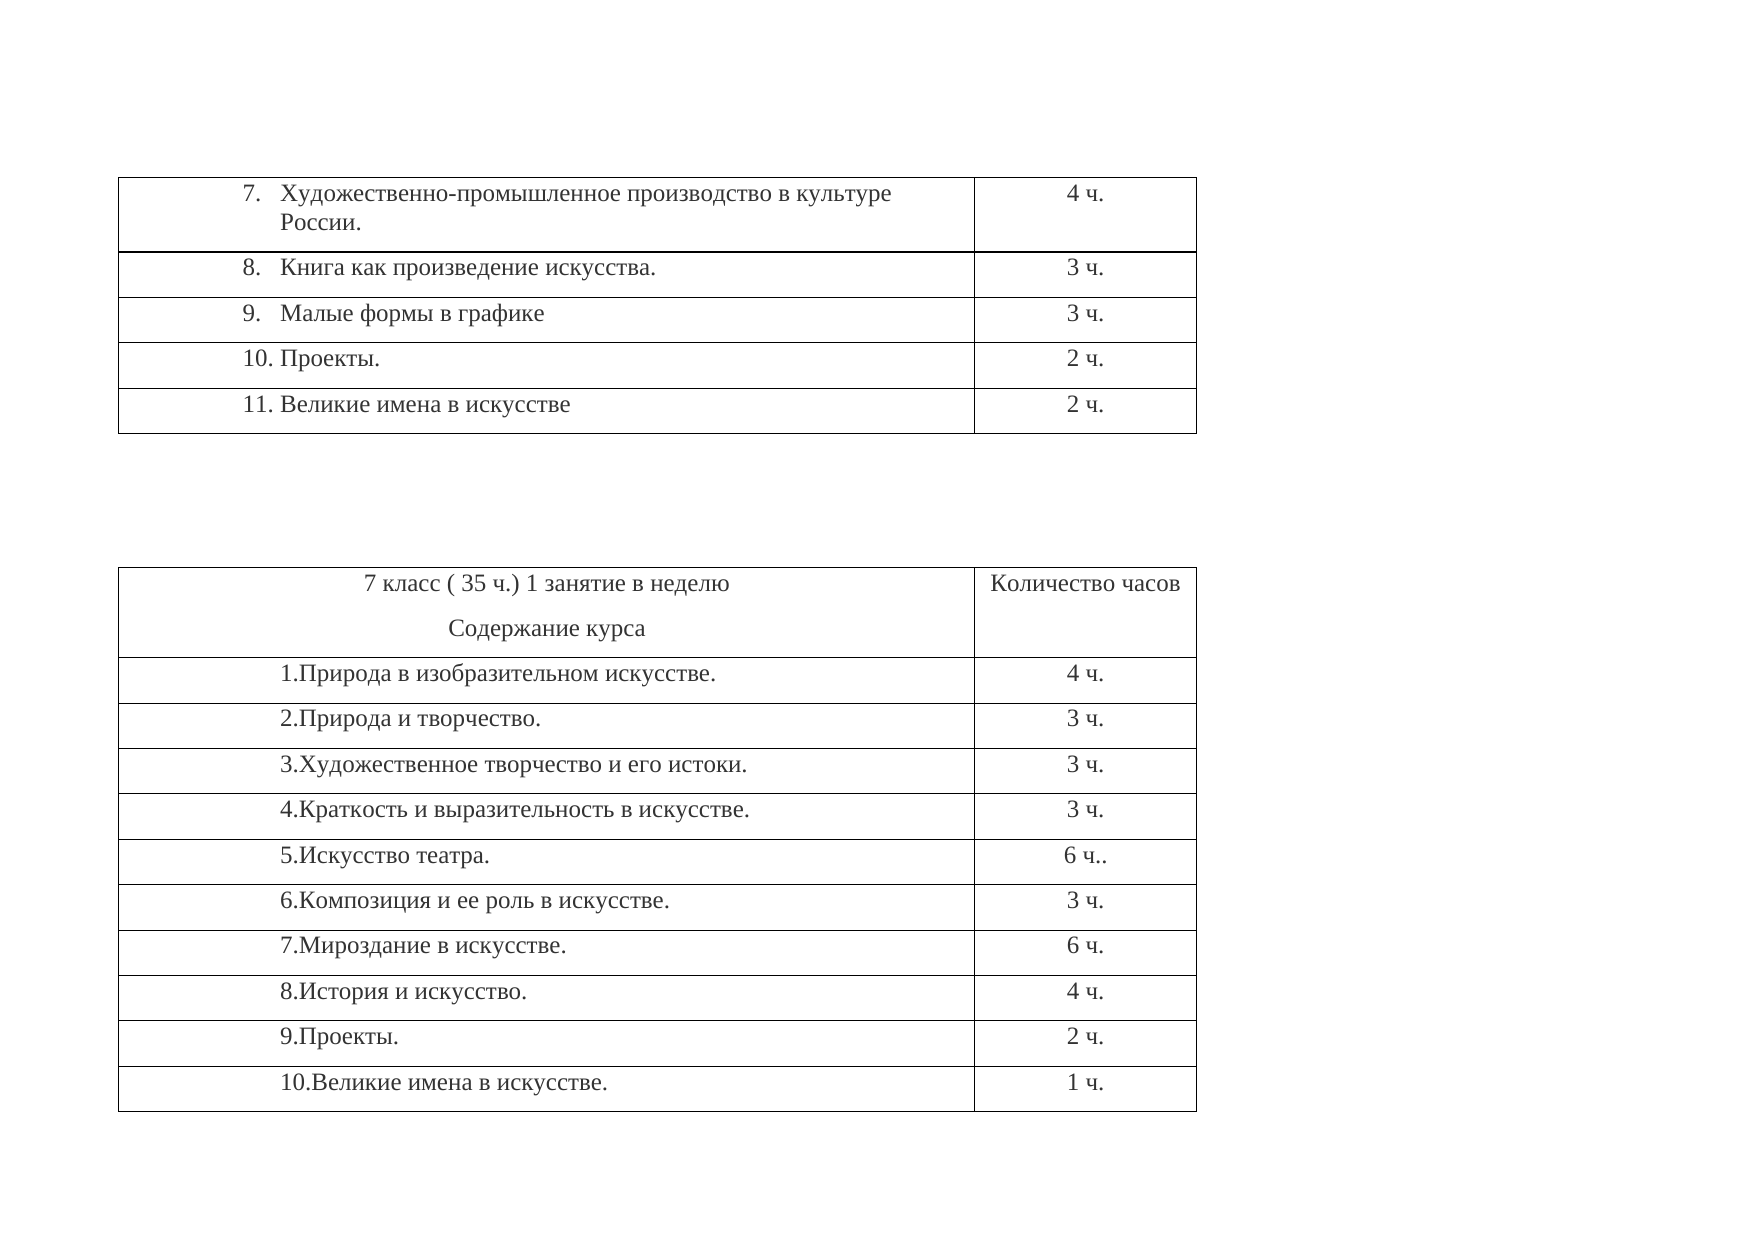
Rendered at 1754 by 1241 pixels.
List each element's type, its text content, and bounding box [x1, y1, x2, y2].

table_cell 5.Искусство театра. [119, 840, 974, 884]
table_cell Великие имена в искусстве [119, 389, 974, 433]
table_cell Художественно-промышленное производство в культуре России. [119, 178, 974, 251]
table_cell 7.Мироздание в искусстве. [119, 931, 974, 975]
table_cell 2.Природа и творчество. [119, 704, 974, 748]
table_cell 9.Проекты. [119, 1021, 974, 1066]
table_cell 3 ч. [975, 794, 1196, 839]
table_cell 2 ч. [975, 389, 1196, 433]
table_cell 1.Природа в изобразительном искусстве. [119, 658, 974, 702]
table_cell 4.Краткость и выразительность в искусстве. [119, 794, 974, 839]
table_cell Малые формы в графике [119, 298, 974, 342]
table_cell 10.Великие имена в искусстве. [119, 1067, 974, 1111]
table_cell 2 ч. [975, 343, 1196, 388]
table_header 7 класс ( 35 ч.) 1 занятие в неделю Содержание курса [119, 568, 974, 657]
table_cell 2 ч. [975, 1021, 1196, 1066]
table_cell 4 ч. [975, 658, 1196, 702]
table_cell 6 ч. [975, 931, 1196, 975]
table_cell 3 ч. [975, 253, 1196, 297]
table_cell Книга как произведение искусства. [119, 253, 974, 297]
table_cell 3 ч. [975, 885, 1196, 929]
table_cell 3 ч. [975, 704, 1196, 748]
table_cell 3.Художественное творчество и его истоки. [119, 749, 974, 793]
table_cell 1 ч. [975, 1067, 1196, 1111]
table_cell 3 ч. [975, 298, 1196, 342]
table_cell 8.История и искусство. [119, 976, 974, 1020]
table_cell 4 ч. [975, 976, 1196, 1020]
table_cell 6.Композиция и ее роль в искусстве. [119, 885, 974, 929]
table_header Количество часов [975, 568, 1196, 657]
table_cell Проекты. [119, 343, 974, 388]
table_cell 3 ч. [975, 749, 1196, 793]
table_cell 4 ч. [975, 178, 1196, 251]
table_cell 6 ч.. [975, 840, 1196, 884]
